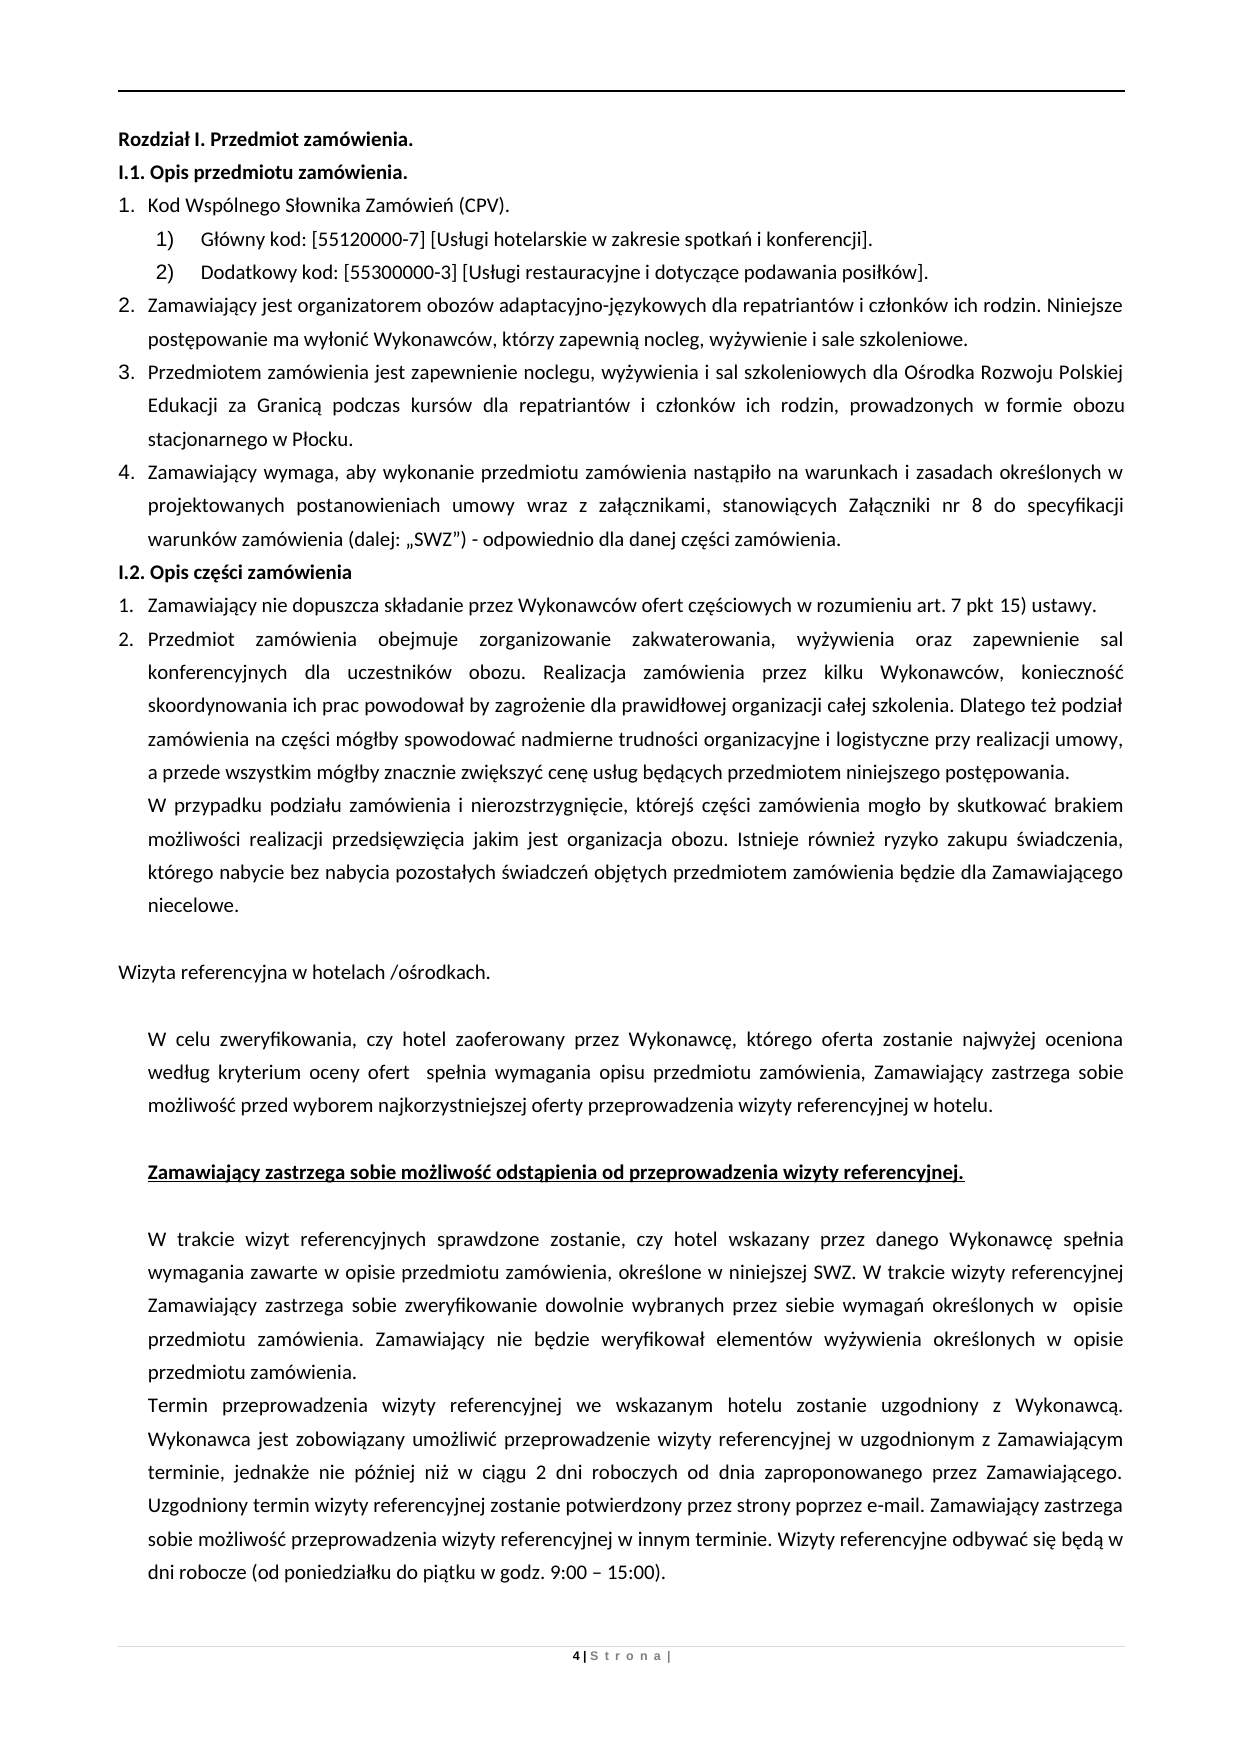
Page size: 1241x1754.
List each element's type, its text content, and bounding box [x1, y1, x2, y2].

list Kod Wspólnego Słownika Zamówień (CPV). [118, 185, 1125, 218]
list W celu zweryfikowania, czy hotel zaoferowany przez Wykonawcę, którego oferta zostanie najwyżej oceniona według kryterium oceny ofert spełnia wymagania opisu przedmiotu zamówienia, Zamawiający zastrzega sobie możliwość przed wyborem najkorzystniejszej oferty przeprowadzenia wizyty referencyjnej w hotelu. [148, 1018, 1125, 1118]
list Zamawiający nie dopuszcza składanie przez Wykonawców ofert częściowych w rozumieniu art. 7 pkt 15) ustawy. [118, 585, 1125, 618]
text Termin przeprowadzenia wizyty referencyjnej we wskazanym hotelu zostanie uzgodniony z Wykonawcą. Wykonawca jest zobowiązany umożliwić przeprowadzenie wizyty referencyjnej w uzgodnionym z Zamawiającym terminie, jednakże nie później niż w ciągu 2 dni roboczych od dnia zaproponowanego przez Zamawiającego. Uzgodniony termin wizyty referencyjnej zostanie potwierdzony przez strony poprzez e-mail. Zamawiający zastrzega sobie możliwość przeprowadzenia wizyty referencyjnej w innym terminie. Wizyty referencyjne odbywać się będą w dni robocze (od poniedziałku do piątku w godz. 9:00 – 15:00). [148, 1385, 1125, 1585]
text Wizyta referencyjna w hotelach /ośrodkach. [118, 951, 1125, 985]
list Przedmiot zamówienia obejmuje zorganizowanie zakwaterowania, wyżywienia oraz zapewnienie sal konferencyjnych dla uczestników obozu. Realizacja zamówienia przez kilku Wykonawców, konieczność skoordynowania ich prac powodował by zagrożenie dla prawidłowej organizacji całej szkolenia. Dlatego też podział zamówienia na części mógłby spowodować nadmierne trudności organizacyjne i logistyczne przy realizacji umowy, a przede wszystkim mógłby znacznie zwiększyć cenę usług będących przedmiotem niniejszego postępowania. [118, 618, 1125, 785]
list Główny kod: [55120000-7] [Usługi hotelarskie w zakresie spotkań i konferencji]. [156, 218, 1125, 251]
list Dodatkowy kod: [55300000-3] [Usługi restauracyjne i dotyczące podawania posiłków]. [156, 251, 1125, 285]
list W przypadku podziału zamówienia i nierozstrzygnięcie, którejś części zamówienia mogło by skutkować brakiem możliwości realizacji przedsięwzięcia jakim jest organizacja obozu. Istnieje również ryzyko zakupu świadczenia, którego nabycie bez nabycia pozostałych świadczeń objętych przedmiotem zamówienia będzie dla Zamawiającego niecelowe. [148, 785, 1125, 918]
text Rozdział I. Przedmiot zamówienia. [118, 118, 1125, 151]
text W trakcie wizyt referencyjnych sprawdzone zostanie, czy hotel wskazany przez danego Wykonawcę spełnia wymagania zawarte w opisie przedmiotu zamówienia, określone w niniejszej SWZ. W trakcie wizyty referencyjnej Zamawiający zastrzega sobie zweryfikowanie dowolnie wybranych przez siebie wymagań określonych w opisie przedmiotu zamówienia. Zamawiający nie będzie weryfikował elementów wyżywienia określonych w opisie przedmiotu zamówienia. [148, 1218, 1125, 1385]
list Zamawiający jest organizatorem obozów adaptacyjno-językowych dla repatriantów i członków ich rodzin. Niniejsze postępowanie ma wyłonić Wykonawców, którzy zapewnią nocleg, wyżywienie i sale szkoleniowe. [118, 285, 1125, 351]
text I.1. Opis przedmiotu zamówienia. [118, 151, 1125, 185]
text I.2. Opis części zamówienia [118, 551, 1125, 585]
list Zamawiający wymaga, aby wykonanie przedmiotu zamówienia nastąpiło na warunkach i zasadach określonych w projektowanych postanowieniach umowy wraz z załącznikami, stanowiących Załączniki nr 8 do specyfikacji warunków zamówienia (dalej: „SWZ”) - odpowiednio dla danej części zamówienia. [118, 451, 1125, 551]
list Zamawiający zastrzega sobie możliwość odstąpienia od przeprowadzenia wizyty referencyjnej. [148, 1151, 1125, 1185]
list Przedmiotem zamówienia jest zapewnienie noclegu, wyżywienia i sal szkoleniowych dla Ośrodka Rozwoju Polskiej Edukacji za Granicą podczas kursów dla repatriantów i członków ich rodzin, prowadzonych w formie obozu stacjonarnego w Płocku. [118, 351, 1125, 451]
